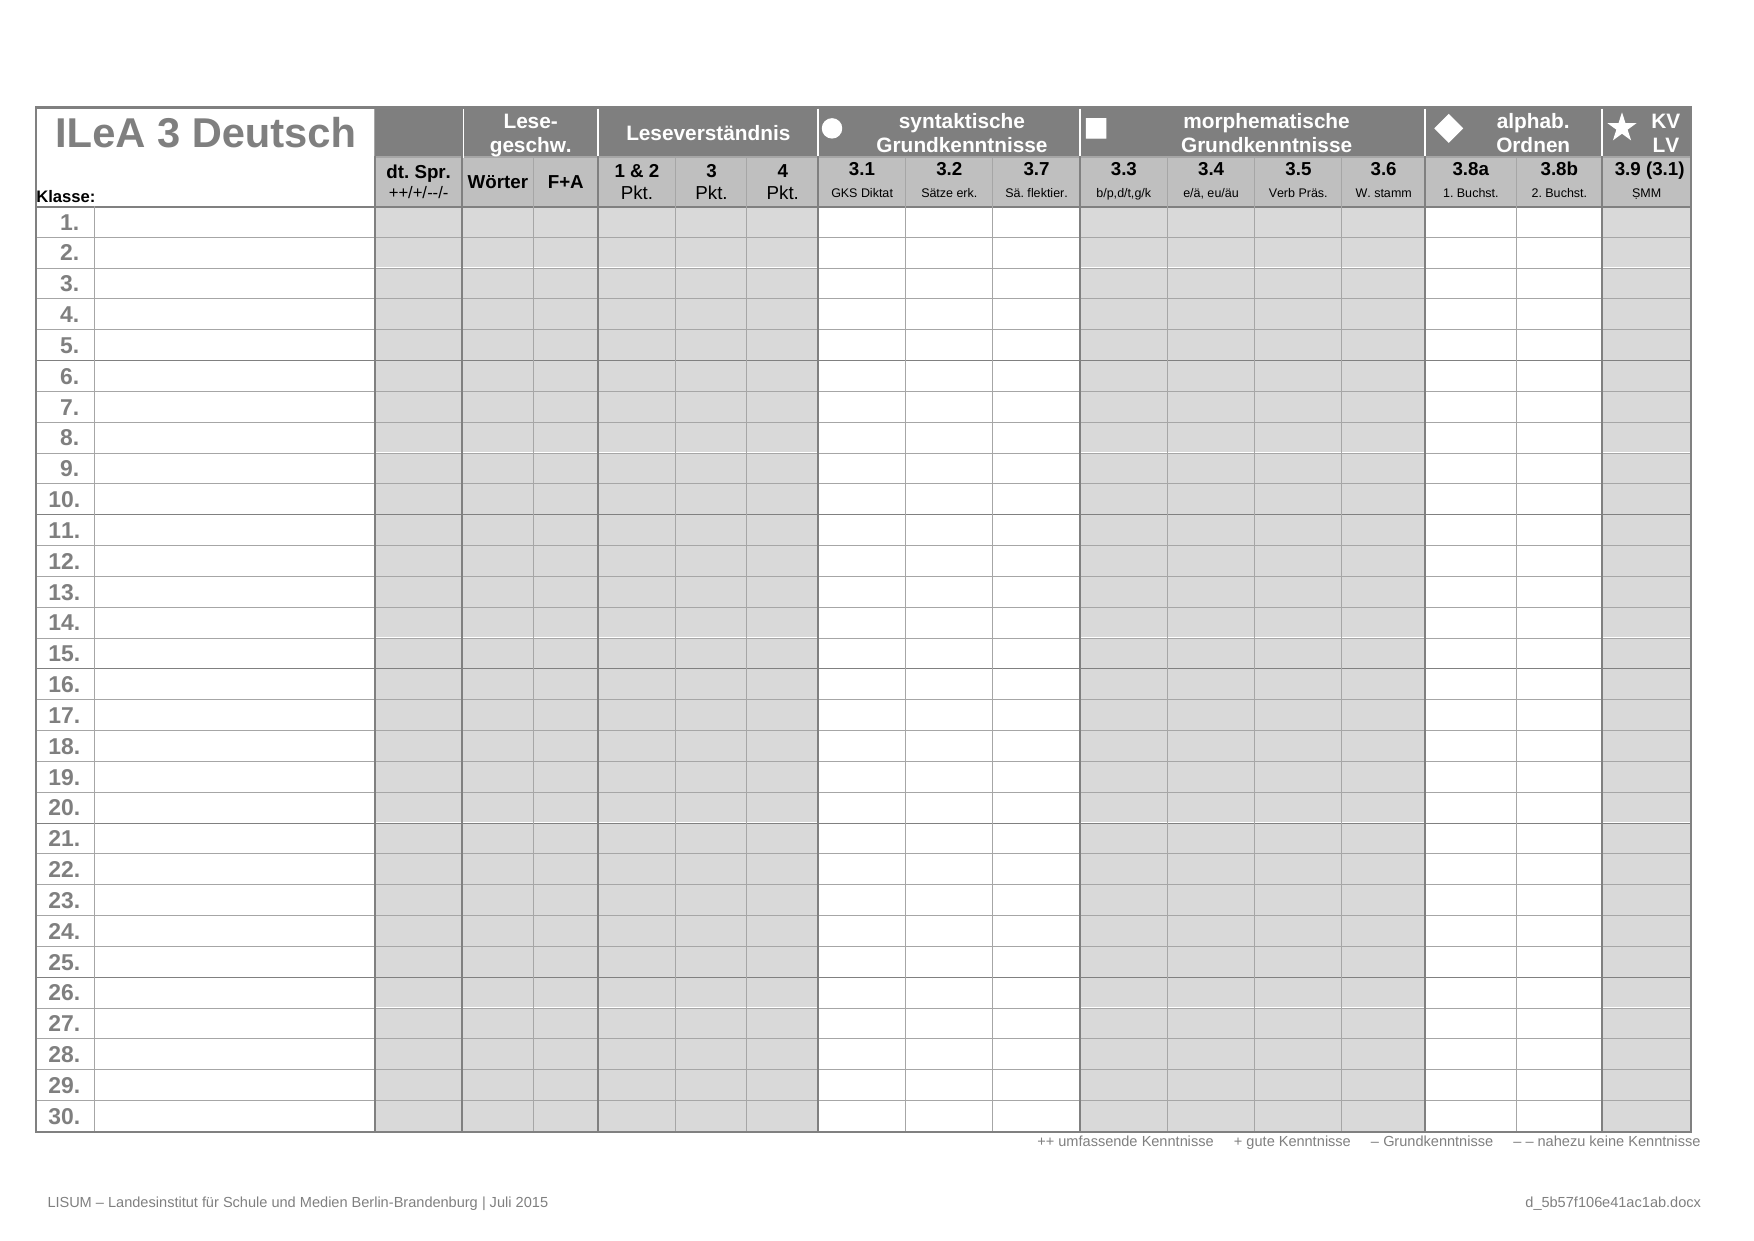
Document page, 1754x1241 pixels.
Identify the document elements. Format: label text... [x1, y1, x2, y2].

table_cell [1426, 577, 1516, 607]
table_cell [37, 700, 94, 730]
table_cell [534, 1039, 597, 1069]
table_cell [747, 515, 817, 545]
table_cell [1342, 208, 1424, 237]
table_cell [819, 330, 905, 360]
table_cell [1517, 978, 1601, 1007]
table_cell [906, 1009, 992, 1038]
table_cell [747, 762, 817, 792]
table_cell [747, 238, 817, 267]
table_cell [1342, 392, 1424, 422]
table_cell [37, 854, 94, 884]
table_cell [747, 269, 817, 298]
table_cell [1603, 515, 1690, 545]
table_cell [1255, 669, 1341, 699]
table_cell [747, 608, 817, 637]
table_cell [1255, 423, 1341, 452]
table_cell [819, 762, 905, 792]
table_cell [463, 361, 533, 391]
table_cell [993, 515, 1079, 545]
table_cell [993, 423, 1079, 452]
table_cell [906, 854, 992, 884]
table_cell [463, 824, 533, 853]
table_cell [676, 824, 746, 853]
table_cell [95, 238, 374, 267]
table_cell [819, 639, 905, 668]
table_cell [1517, 577, 1601, 607]
table_cell [37, 577, 94, 607]
table_cell [1603, 392, 1690, 422]
table_cell [1168, 299, 1254, 329]
table_cell [1168, 454, 1254, 483]
table_cell [95, 1101, 374, 1131]
table_cell [747, 731, 817, 761]
table_cell [599, 238, 675, 267]
table_cell [376, 269, 461, 298]
table_cell [1255, 608, 1341, 637]
table_cell [1426, 484, 1516, 514]
table_cell [534, 1101, 597, 1131]
table_cell [95, 700, 374, 730]
table_cell [463, 423, 533, 452]
table_header [819, 109, 849, 156]
table_cell [906, 916, 992, 946]
table_cell [534, 208, 597, 237]
table_cell [534, 669, 597, 699]
table_cell [599, 947, 675, 977]
table_cell [676, 669, 746, 699]
table_cell [599, 669, 675, 699]
table_cell [993, 885, 1079, 915]
table_cell [95, 793, 374, 822]
table_cell [1081, 515, 1167, 545]
table_cell [747, 854, 817, 884]
table_cell [819, 885, 905, 915]
table_cell F+A [534, 158, 597, 206]
table_cell [37, 916, 94, 946]
table_cell [993, 793, 1079, 822]
table_cell [1517, 885, 1601, 915]
table_cell [37, 1070, 94, 1100]
table_header [375, 109, 463, 156]
table_cell [1342, 1101, 1424, 1131]
table_cell [1168, 731, 1254, 761]
table_cell [1426, 916, 1516, 946]
table_cell [1168, 700, 1254, 730]
table_cell [1255, 392, 1341, 422]
table_cell [747, 669, 817, 699]
table_cell [37, 515, 94, 545]
table_cell [463, 577, 533, 607]
table_cell [1255, 854, 1341, 884]
table_cell [1168, 762, 1254, 792]
table_cell [747, 484, 817, 514]
table_cell [906, 731, 992, 761]
table_cell [534, 484, 597, 514]
table_cell [819, 238, 905, 267]
table_cell [676, 854, 746, 884]
table_cell [1517, 700, 1601, 730]
table_cell [993, 238, 1079, 267]
table_cell [676, 1039, 746, 1069]
table_cell [819, 361, 905, 391]
table_cell [676, 454, 746, 483]
table_cell [819, 392, 905, 422]
table_cell [906, 299, 992, 329]
table_cell [534, 1070, 597, 1100]
table_cell [1255, 916, 1341, 946]
table_cell [747, 885, 817, 915]
table_cell [1603, 639, 1690, 668]
table_cell [1255, 1101, 1341, 1131]
text ++ umfassende Kenntnisse + gute Kenntnisse – Grundkenntnisse – – nahezu keine Kenntnisse [77, 1133, 1701, 1150]
table_cell [1168, 885, 1254, 915]
table_cell [95, 978, 374, 1007]
table_cell [1081, 546, 1167, 576]
table_cell [906, 577, 992, 607]
table_cell [676, 700, 746, 730]
table_cell [534, 762, 597, 792]
table_cell [1081, 299, 1167, 329]
table_cell [993, 330, 1079, 360]
table_cell [676, 208, 746, 237]
table_cell [906, 978, 992, 1007]
table_cell [676, 515, 746, 545]
table_cell [376, 762, 461, 792]
table_cell [1168, 423, 1254, 452]
table_cell [376, 299, 461, 329]
table_cell [1255, 978, 1341, 1007]
table_cell [1517, 392, 1601, 422]
table_cell [463, 885, 533, 915]
table_cell [534, 700, 597, 730]
table_header Leseverständnis [599, 109, 817, 156]
table_cell [1426, 515, 1516, 545]
table_cell [599, 515, 675, 545]
table_cell [37, 269, 94, 298]
table_cell [37, 824, 94, 853]
table_header morphematische Grundkenntnisse [1113, 109, 1424, 156]
table_cell [1342, 1039, 1424, 1069]
table_header [1426, 109, 1469, 156]
table_cell [534, 978, 597, 1007]
table_cell [676, 1101, 746, 1131]
table_cell 3.8b 2. Buchst. [1517, 158, 1601, 206]
table_cell [1255, 546, 1341, 576]
table_cell [1426, 885, 1516, 915]
table_cell [1081, 793, 1167, 822]
table_cell [37, 1101, 94, 1131]
table_cell [1255, 947, 1341, 977]
table_cell [1081, 484, 1167, 514]
table_cell [1603, 330, 1690, 360]
table_cell 1 & 2 Pkt. [599, 158, 675, 206]
table_cell [747, 947, 817, 977]
table_cell [993, 361, 1079, 391]
table_cell [1517, 1039, 1601, 1069]
table_cell [1081, 978, 1167, 1007]
table_cell [993, 454, 1079, 483]
table_cell [463, 608, 533, 637]
table_cell [534, 423, 597, 452]
table_cell [95, 208, 374, 237]
table_cell [95, 731, 374, 761]
table_cell [1517, 208, 1601, 237]
table_cell [376, 330, 461, 360]
table_cell [1517, 669, 1601, 699]
table_cell [1081, 269, 1167, 298]
table_cell [1603, 793, 1690, 822]
table_cell [1603, 299, 1690, 329]
table_cell [1168, 577, 1254, 607]
table_cell [1168, 208, 1254, 237]
table_cell [993, 299, 1079, 329]
table_cell [993, 1009, 1079, 1038]
table_cell [376, 916, 461, 946]
table_cell 3.1 GKS Diktat [819, 158, 905, 206]
table_cell [376, 700, 461, 730]
table_cell [534, 639, 597, 668]
table_cell [1255, 700, 1341, 730]
table_cell [95, 330, 374, 360]
table_cell [599, 793, 675, 822]
table_cell [1081, 824, 1167, 853]
table_cell [1081, 639, 1167, 668]
table_cell [1603, 700, 1690, 730]
table_cell [95, 269, 374, 298]
table_cell [37, 361, 94, 391]
table_cell [819, 608, 905, 637]
table_cell [1517, 854, 1601, 884]
table_cell [993, 978, 1079, 1007]
table_cell [463, 639, 533, 668]
table_cell [993, 392, 1079, 422]
table_cell [747, 1039, 817, 1069]
table_cell [993, 639, 1079, 668]
table_cell [1426, 947, 1516, 977]
table_cell [1517, 639, 1601, 668]
table_cell [534, 731, 597, 761]
table_cell [95, 1070, 374, 1100]
table_cell [819, 978, 905, 1007]
table_cell [599, 978, 675, 1007]
table_header [1081, 109, 1113, 156]
table_cell [747, 639, 817, 668]
table_cell [676, 546, 746, 576]
table_cell [1603, 269, 1690, 298]
table_cell [676, 361, 746, 391]
table_cell [819, 577, 905, 607]
table_cell [534, 916, 597, 946]
table_cell [1342, 299, 1424, 329]
table_cell [747, 299, 817, 329]
table_cell [1517, 299, 1601, 329]
table_cell Wörter [463, 158, 533, 206]
table_cell [534, 238, 597, 267]
table_cell [1426, 700, 1516, 730]
table_cell 3.3 b/p,d/t,g/k [1081, 158, 1167, 206]
table_cell [1342, 515, 1424, 545]
table_cell [376, 515, 461, 545]
table_cell [1426, 361, 1516, 391]
table_cell [37, 947, 94, 977]
table_cell [819, 423, 905, 452]
table_cell [95, 824, 374, 853]
table_cell [376, 484, 461, 514]
table_cell [599, 546, 675, 576]
table_cell [599, 577, 675, 607]
table_cell [906, 361, 992, 391]
table_cell [1517, 793, 1601, 822]
table_cell [1603, 885, 1690, 915]
table_cell [599, 916, 675, 946]
table_cell [1426, 1009, 1516, 1038]
table_cell [376, 1039, 461, 1069]
table_cell [37, 608, 94, 637]
table_cell [906, 669, 992, 699]
table_header KV LV [1646, 109, 1690, 156]
table_cell [819, 1101, 905, 1131]
table_cell [906, 947, 992, 977]
table_cell [1255, 1070, 1341, 1100]
table_cell [599, 454, 675, 483]
table_cell [819, 669, 905, 699]
table_cell [599, 1039, 675, 1069]
table_cell [1081, 1070, 1167, 1100]
table_cell [1081, 577, 1167, 607]
table_cell [676, 1070, 746, 1100]
table_cell [906, 1039, 992, 1069]
table_cell [1342, 361, 1424, 391]
table_cell [1342, 669, 1424, 699]
table_cell [95, 1009, 374, 1038]
table_cell [1517, 916, 1601, 946]
table_cell [676, 885, 746, 915]
table_cell [676, 762, 746, 792]
table_cell [993, 854, 1079, 884]
table_cell [993, 546, 1079, 576]
table_cell [376, 639, 461, 668]
table_cell [37, 454, 94, 483]
table_cell [599, 824, 675, 853]
table_cell [37, 978, 94, 1007]
table_cell [1255, 515, 1341, 545]
table_cell [993, 1101, 1079, 1131]
table_cell [463, 299, 533, 329]
table_cell [534, 608, 597, 637]
table_header Lese- geschw. [464, 109, 597, 156]
table_cell dt. Spr. ++/+/--/- [376, 158, 461, 206]
table_cell [747, 208, 817, 237]
table_cell [1517, 423, 1601, 452]
table_cell [993, 824, 1079, 853]
table_cell [1517, 330, 1601, 360]
table_cell [1255, 208, 1341, 237]
table_cell [376, 885, 461, 915]
table_cell [1426, 208, 1516, 237]
table_cell [747, 824, 817, 853]
table_cell [676, 793, 746, 822]
table_cell [1426, 669, 1516, 699]
table_cell [1081, 330, 1167, 360]
table_cell [1603, 454, 1690, 483]
table_cell [747, 1070, 817, 1100]
table_cell [599, 885, 675, 915]
table_cell [95, 669, 374, 699]
table_cell [1255, 454, 1341, 483]
table_cell [1603, 1009, 1690, 1038]
table_cell [1342, 1009, 1424, 1038]
table_cell [599, 854, 675, 884]
table_cell [37, 762, 94, 792]
table_cell [906, 824, 992, 853]
table_cell [534, 454, 597, 483]
table_cell [906, 515, 992, 545]
table_cell [463, 1070, 533, 1100]
table_cell [1517, 546, 1601, 576]
table_cell [599, 423, 675, 452]
table_cell [1603, 484, 1690, 514]
table_cell [1426, 330, 1516, 360]
table_cell [747, 392, 817, 422]
table_cell [599, 608, 675, 637]
table_cell [463, 793, 533, 822]
table_cell 3.5 Verb Präs. [1255, 158, 1341, 206]
table_cell [376, 454, 461, 483]
table_cell [1517, 824, 1601, 853]
table_cell [1603, 669, 1690, 699]
table_cell [599, 208, 675, 237]
table_cell [534, 947, 597, 977]
table_cell [1168, 639, 1254, 668]
table_cell [534, 515, 597, 545]
table_cell [1255, 762, 1341, 792]
table_cell [95, 515, 374, 545]
table_cell [819, 731, 905, 761]
table_cell [676, 238, 746, 267]
table_cell [819, 269, 905, 298]
table_cell [534, 269, 597, 298]
table_cell [906, 639, 992, 668]
table_cell 3.4 e/ä, eu/äu [1168, 158, 1254, 206]
table_cell [95, 916, 374, 946]
table_cell [599, 392, 675, 422]
table_cell [1081, 454, 1167, 483]
table_cell [1168, 330, 1254, 360]
table_cell [1517, 238, 1601, 267]
table_cell [819, 854, 905, 884]
table_cell [1603, 208, 1690, 237]
table_cell [1081, 238, 1167, 267]
table_cell [1603, 854, 1690, 884]
table_cell [1517, 515, 1601, 545]
table_cell [747, 1101, 817, 1131]
table_cell [463, 762, 533, 792]
table_cell [599, 762, 675, 792]
table_cell [1168, 515, 1254, 545]
table_cell [1517, 484, 1601, 514]
table_cell [1426, 392, 1516, 422]
table_cell [906, 330, 992, 360]
table_cell [1255, 238, 1341, 267]
table_cell [1603, 1101, 1690, 1131]
table_cell [1255, 793, 1341, 822]
table_cell [37, 484, 94, 514]
table_cell [906, 608, 992, 637]
table_cell [676, 947, 746, 977]
table_cell [1081, 731, 1167, 761]
table_cell [376, 669, 461, 699]
table_cell [819, 916, 905, 946]
table_cell [993, 208, 1079, 237]
table_cell [1517, 1101, 1601, 1131]
table_cell [1081, 762, 1167, 792]
table_cell [599, 731, 675, 761]
table_cell [747, 454, 817, 483]
table_cell 4 Pkt. [747, 158, 817, 206]
table_cell [1426, 454, 1516, 483]
table_cell [1168, 793, 1254, 822]
table_cell 3.7 Sä. flektier. [993, 158, 1079, 206]
table_cell [1426, 299, 1516, 329]
table_cell [676, 392, 746, 422]
table_cell [819, 546, 905, 576]
table_cell [1168, 669, 1254, 699]
table_cell [819, 208, 905, 237]
table_cell [1342, 885, 1424, 915]
table_cell [1168, 1070, 1254, 1100]
table_cell [376, 854, 461, 884]
table_cell [376, 392, 461, 422]
table_cell [376, 793, 461, 822]
table_cell [993, 669, 1079, 699]
table_cell [993, 731, 1079, 761]
table_cell [819, 947, 905, 977]
table_cell [376, 238, 461, 267]
table_cell [1603, 916, 1690, 946]
table_cell [534, 299, 597, 329]
table_cell [819, 700, 905, 730]
table_cell [819, 515, 905, 545]
table_cell [1342, 269, 1424, 298]
table_cell [1255, 1009, 1341, 1038]
table_cell [1426, 824, 1516, 853]
table_cell [676, 731, 746, 761]
table_cell [747, 361, 817, 391]
table_cell [37, 1039, 94, 1069]
table_cell [376, 1101, 461, 1131]
table_cell [1081, 392, 1167, 422]
table_cell [1168, 1101, 1254, 1131]
table_cell [906, 885, 992, 915]
table_cell [1168, 1009, 1254, 1038]
table_cell [1255, 484, 1341, 514]
table_cell [463, 700, 533, 730]
table_cell [463, 1101, 533, 1131]
table_cell [1168, 546, 1254, 576]
table_cell [1081, 700, 1167, 730]
table_cell [1342, 423, 1424, 452]
table_cell [1603, 1070, 1690, 1100]
table_cell [1255, 330, 1341, 360]
table_cell [906, 454, 992, 483]
table_cell [463, 269, 533, 298]
table_header [1603, 109, 1646, 156]
table_cell [676, 608, 746, 637]
table_cell [95, 608, 374, 637]
table_cell [1603, 978, 1690, 1007]
table_cell [993, 1070, 1079, 1100]
table_cell [747, 700, 817, 730]
table_cell [37, 208, 94, 237]
table_cell [599, 269, 675, 298]
table_cell [676, 1009, 746, 1038]
table_cell [1168, 916, 1254, 946]
table_cell [1081, 608, 1167, 637]
table_cell [95, 577, 374, 607]
table_header ILeA 3 Deutsch [37, 109, 374, 156]
table_cell [819, 1070, 905, 1100]
table_cell [1342, 238, 1424, 267]
table_cell [1168, 854, 1254, 884]
table_cell [1426, 608, 1516, 637]
table_cell [1603, 361, 1690, 391]
table_cell [1342, 484, 1424, 514]
table_cell [463, 669, 533, 699]
table_cell [906, 700, 992, 730]
table_cell [1081, 669, 1167, 699]
table_cell [1517, 454, 1601, 483]
table_cell [463, 947, 533, 977]
table_cell [95, 361, 374, 391]
table_cell [95, 454, 374, 483]
table_cell [1342, 916, 1424, 946]
table_cell [534, 854, 597, 884]
table_cell [463, 731, 533, 761]
table_cell [95, 762, 374, 792]
table_cell [599, 484, 675, 514]
table_cell [37, 546, 94, 576]
table_cell [1426, 639, 1516, 668]
table_cell [1342, 1070, 1424, 1100]
table_cell [906, 269, 992, 298]
table_cell [463, 238, 533, 267]
table_cell [1603, 546, 1690, 576]
table_cell [534, 361, 597, 391]
table_cell [993, 608, 1079, 637]
table_cell [599, 361, 675, 391]
table_cell [463, 484, 533, 514]
table_cell [463, 515, 533, 545]
table_cell [906, 546, 992, 576]
table_cell [1342, 639, 1424, 668]
table_cell [993, 916, 1079, 946]
table_cell [1342, 608, 1424, 637]
table_cell [1081, 361, 1167, 391]
table_cell [1342, 454, 1424, 483]
table_cell [747, 423, 817, 452]
table_cell [599, 639, 675, 668]
table_cell [463, 454, 533, 483]
table_cell [376, 208, 461, 237]
table_cell [747, 1009, 817, 1038]
table_cell [819, 824, 905, 853]
table_cell [534, 885, 597, 915]
table_cell [1342, 762, 1424, 792]
table_cell [819, 299, 905, 329]
table_cell [993, 762, 1079, 792]
table_cell [1081, 947, 1167, 977]
table_cell [37, 793, 94, 822]
table_cell [95, 1039, 374, 1069]
table_cell [1426, 731, 1516, 761]
table_cell [463, 1009, 533, 1038]
table_cell [1168, 608, 1254, 637]
table_cell [534, 330, 597, 360]
table_cell [534, 793, 597, 822]
table_cell [1517, 731, 1601, 761]
table_cell [993, 700, 1079, 730]
table_cell [1255, 1039, 1341, 1069]
table_cell [1255, 639, 1341, 668]
table_cell [1168, 269, 1254, 298]
table_cell [1255, 299, 1341, 329]
table_cell [95, 484, 374, 514]
table_cell [747, 793, 817, 822]
table_cell [906, 208, 992, 237]
table_cell [993, 947, 1079, 977]
table_cell [1517, 608, 1601, 637]
table_cell [1603, 731, 1690, 761]
table_cell [1342, 546, 1424, 576]
table_cell [463, 978, 533, 1007]
table_cell [1517, 1009, 1601, 1038]
table_cell [676, 577, 746, 607]
table_cell [534, 824, 597, 853]
table_cell [906, 423, 992, 452]
table_cell [534, 392, 597, 422]
table_cell [819, 1039, 905, 1069]
table_cell [1342, 824, 1424, 853]
table_cell [376, 731, 461, 761]
table_cell [463, 330, 533, 360]
table_cell [95, 947, 374, 977]
table_cell [376, 1009, 461, 1038]
table_cell [1081, 1101, 1167, 1131]
table_cell [599, 330, 675, 360]
table_cell [1168, 484, 1254, 514]
table_cell [1255, 269, 1341, 298]
table_cell [747, 916, 817, 946]
table_cell [1342, 854, 1424, 884]
table_cell [1426, 238, 1516, 267]
table_cell [993, 484, 1079, 514]
table_cell [993, 269, 1079, 298]
table_cell [1255, 824, 1341, 853]
table_cell [376, 824, 461, 853]
table_cell [676, 484, 746, 514]
table_cell [95, 854, 374, 884]
table_cell [747, 577, 817, 607]
table_cell [1168, 824, 1254, 853]
table_cell [1081, 423, 1167, 452]
table_cell [1081, 854, 1167, 884]
table_cell [1603, 577, 1690, 607]
table_cell [819, 1009, 905, 1038]
table_cell [676, 330, 746, 360]
table_cell [534, 577, 597, 607]
table_cell [95, 639, 374, 668]
table_cell [906, 238, 992, 267]
table_cell [376, 361, 461, 391]
table_cell 3.6 W. stamm [1342, 158, 1424, 206]
table_cell [906, 1101, 992, 1131]
table_cell [95, 546, 374, 576]
table_cell [463, 546, 533, 576]
table_cell [906, 762, 992, 792]
table_cell [463, 392, 533, 422]
table_cell [1603, 824, 1690, 853]
table_cell [463, 854, 533, 884]
table_cell [1426, 269, 1516, 298]
table_header syntaktische Grundkenntnisse [849, 109, 1079, 156]
table_cell [1426, 1039, 1516, 1069]
table_cell [1081, 1009, 1167, 1038]
table_cell [1426, 854, 1516, 884]
table_cell [1342, 947, 1424, 977]
table_cell [676, 423, 746, 452]
table_cell [819, 454, 905, 483]
table_cell [1517, 361, 1601, 391]
table_cell [37, 238, 94, 267]
table_cell [599, 1009, 675, 1038]
table_cell 3.9 (3.1) ṢMM [1603, 158, 1690, 206]
table_cell [1255, 731, 1341, 761]
table_cell [993, 577, 1079, 607]
table_cell [1168, 1039, 1254, 1069]
table_cell [1168, 392, 1254, 422]
table_cell [37, 731, 94, 761]
table_cell [463, 916, 533, 946]
table_cell [376, 577, 461, 607]
table_cell [1168, 947, 1254, 977]
table_cell [819, 793, 905, 822]
table_cell [1342, 793, 1424, 822]
table_cell [676, 916, 746, 946]
table_cell [534, 546, 597, 576]
table_cell [1426, 1101, 1516, 1131]
table_cell [1517, 947, 1601, 977]
table_cell [37, 299, 94, 329]
table_cell [1426, 762, 1516, 792]
table_cell [1255, 361, 1341, 391]
table_cell [37, 1009, 94, 1038]
table_cell [95, 299, 374, 329]
table_cell [37, 392, 94, 422]
table_cell [37, 330, 94, 360]
table_cell [95, 423, 374, 452]
table_cell [1081, 208, 1167, 237]
table_cell [376, 1070, 461, 1100]
table_cell [463, 208, 533, 237]
table_cell [906, 484, 992, 514]
table_cell [599, 1101, 675, 1131]
table_cell [37, 423, 94, 452]
table_cell [1081, 885, 1167, 915]
table_cell [37, 885, 94, 915]
table_cell [1255, 885, 1341, 915]
table_cell [599, 700, 675, 730]
table_cell [1517, 1070, 1601, 1100]
table_cell [1517, 762, 1601, 792]
table_cell [463, 1039, 533, 1069]
table_cell [1168, 978, 1254, 1007]
table_cell [599, 299, 675, 329]
table_cell [676, 299, 746, 329]
table_cell [95, 392, 374, 422]
table_cell [1168, 238, 1254, 267]
table_cell [1603, 1039, 1690, 1069]
table_cell [906, 793, 992, 822]
table_cell [599, 1070, 675, 1100]
table_cell [1603, 762, 1690, 792]
table_cell [747, 330, 817, 360]
table_cell [819, 484, 905, 514]
table_cell [1342, 731, 1424, 761]
table_cell [1426, 546, 1516, 576]
table_cell [1603, 238, 1690, 267]
table_cell 3 Pkt. [676, 158, 746, 206]
table_cell [1342, 330, 1424, 360]
table_cell 3.2 Sätze erk. [906, 158, 992, 206]
table_cell [95, 885, 374, 915]
table_cell [1255, 577, 1341, 607]
table_cell [676, 269, 746, 298]
table_cell [676, 978, 746, 1007]
table_cell [1426, 793, 1516, 822]
table_cell [1081, 1039, 1167, 1069]
table_cell [1426, 1070, 1516, 1100]
table_cell [1342, 978, 1424, 1007]
table_cell [1342, 700, 1424, 730]
table_cell [1426, 978, 1516, 1007]
table_cell [1426, 423, 1516, 452]
table_cell 3.8a 1. Buchst. [1426, 158, 1516, 206]
table_header alphab. Ordnen [1469, 109, 1601, 156]
table_cell [376, 423, 461, 452]
table_cell [993, 1039, 1079, 1069]
table_cell [376, 978, 461, 1007]
table_cell [376, 947, 461, 977]
table_cell Klasse: [37, 156, 374, 206]
table_cell [1168, 361, 1254, 391]
table_cell [676, 639, 746, 668]
table_cell [1603, 947, 1690, 977]
table_cell [1603, 423, 1690, 452]
table_cell [1603, 608, 1690, 637]
table_cell [376, 546, 461, 576]
table_cell [37, 669, 94, 699]
table_cell [534, 1009, 597, 1038]
table_cell [1517, 269, 1601, 298]
table_cell [37, 639, 94, 668]
table_cell [1342, 577, 1424, 607]
table_cell [747, 546, 817, 576]
table_cell [1081, 916, 1167, 946]
table_cell [376, 608, 461, 637]
table_cell [906, 392, 992, 422]
table_cell [747, 978, 817, 1007]
table_cell [906, 1070, 992, 1100]
